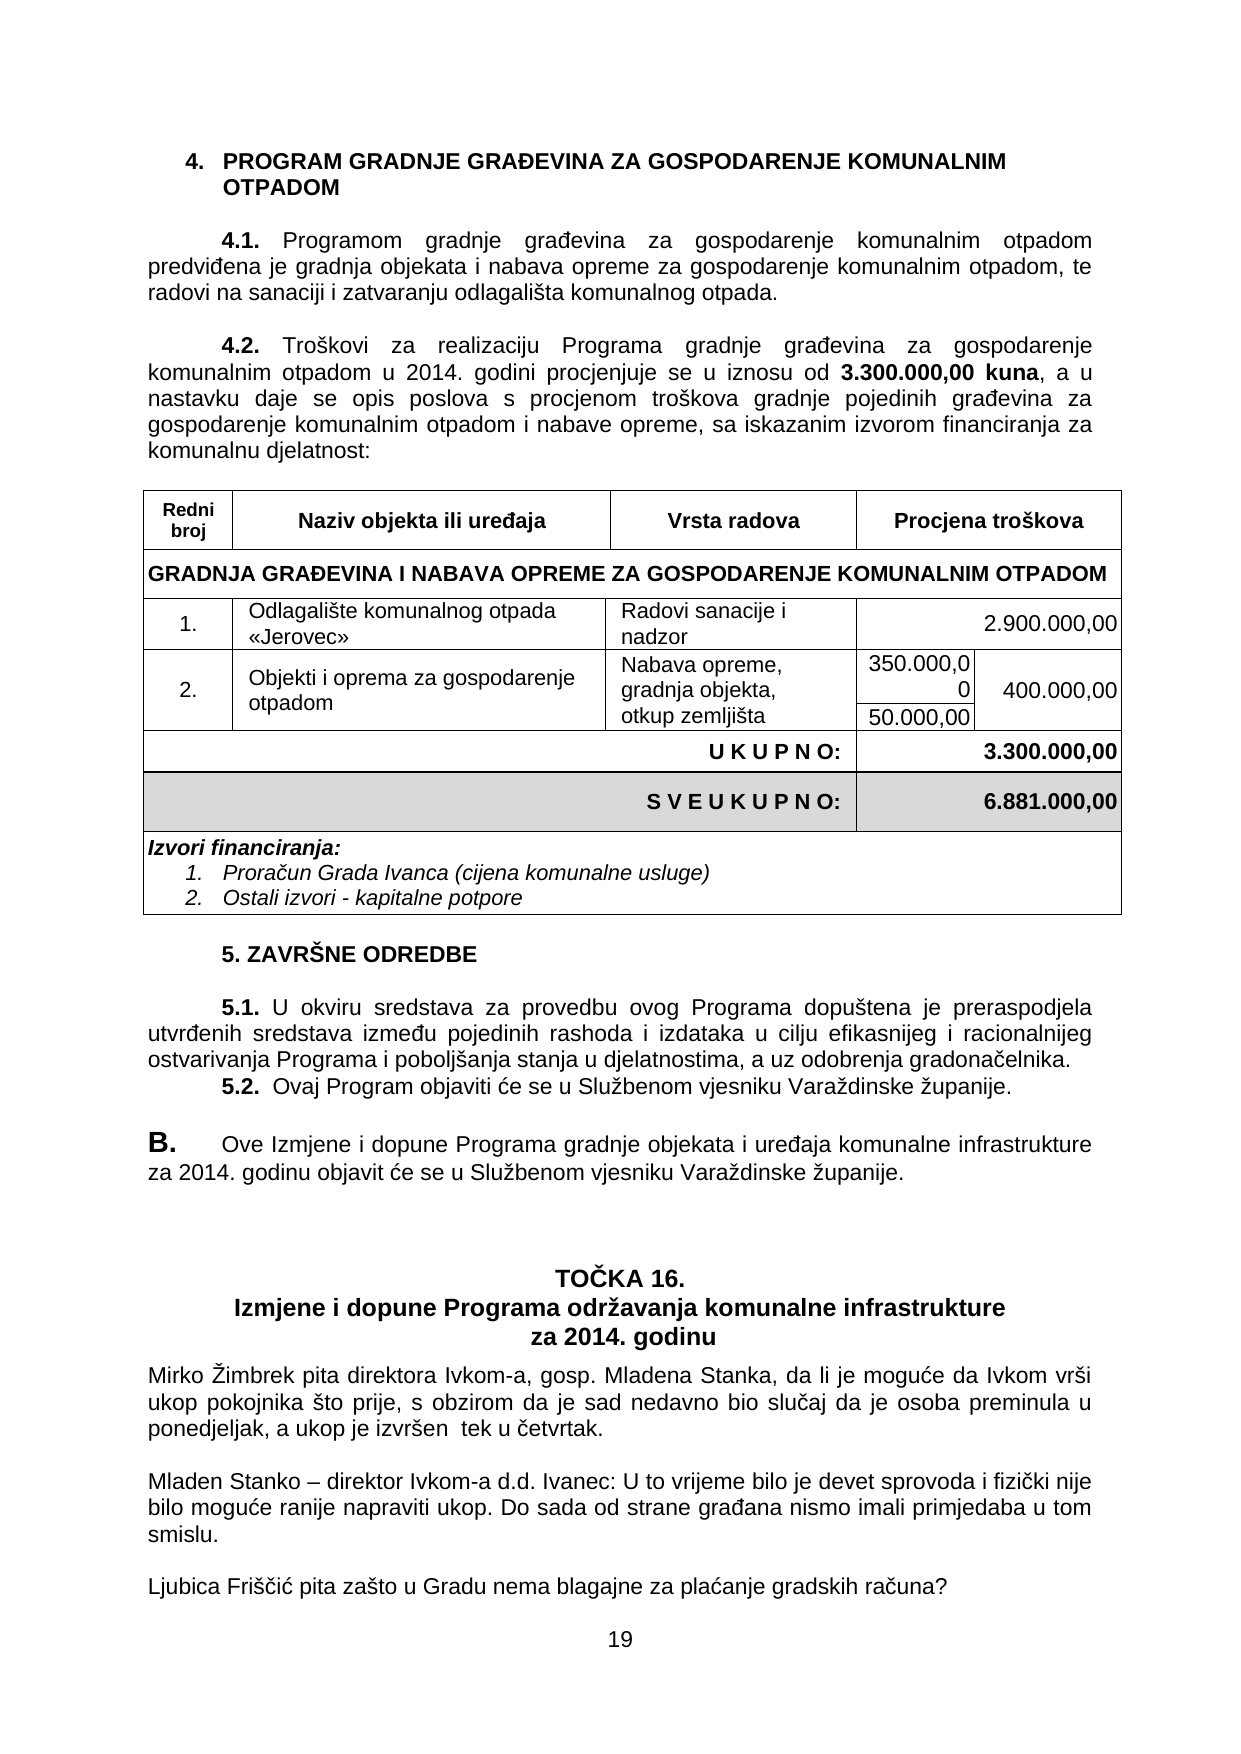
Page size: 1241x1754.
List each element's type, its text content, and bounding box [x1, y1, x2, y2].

table_cell 2. [144, 650, 232, 730]
text B. Ove Izmjene i dopune Programa gradnje objekata i uređaja komunalne infrastrukture za 2014. godinu objavit će se u Službenom vjesniku Varaždinske županije. [148, 1125, 1093, 1185]
text 4.1. Programom gradnje građevina za gospodarenje komunalnim otpadom predviđena je gradnja objekata i nabava opreme za gospodarenje komunalnim otpadom, te radovi na sanaciji i zatvaranju odlagališta komunalnog otpada. [148, 227, 1093, 306]
table_cell S V E U K U P N O: [144, 773, 856, 831]
table_header Vrsta radova [611, 491, 856, 549]
table_cell Izvori financiranja: Proračun Grada Ivanca (cijena komunalne usluge) Ostali izvori - kapitalne potpore [144, 832, 1121, 913]
text Ljubica Friščić pita zašto u Gradu nema blagajne za plaćanje gradskih računa? [148, 1573, 1093, 1600]
text 5. ZAVRŠNE ODREDBE [221, 941, 1093, 967]
table_cell 3.300.000,00 [857, 731, 1121, 771]
text Mladen Stanko – direktor Ivkom-a d.d. Ivanec: U to vrijeme bilo je devet sprovoda i fizički nije bilo moguće ranije napraviti ukop. Do sada od strane građana nismo imali primjedaba u tom smislu. [148, 1468, 1093, 1547]
table_header Procjena troškova [857, 491, 1121, 549]
text Mirko Žimbrek pita direktora Ivkom-a, gosp. Mladena Stanka, da li je moguće da Ivkom vrši ukop pokojnika što prije, s obzirom da je sad nedavno bio slučaj da je osoba preminula u ponedjeljak, a ukop je izvršen tek u četvrtak. [148, 1362, 1093, 1442]
table_header Redni broj [144, 491, 232, 549]
table_cell 350.000,00 [857, 650, 974, 703]
table_cell 50.000,00 [857, 704, 974, 730]
table_cell Objekti i oprema za gospodarenje otpadom [233, 650, 605, 730]
text za 2014. godinu [148, 1322, 1093, 1351]
table_cell 2.900.000,00 [857, 599, 1121, 649]
text 4.2. Troškovi za realizaciju Programa gradnje građevina za gospodarenje komunalnim otpadom u 2014. godini procjenjuje se u iznosu od 3.300.000,00 kuna, a u nastavku daje se opis poslova s procjenom troškova gradnje pojedinih građevina za gospodarenje komunalnim otpadom i nabave opreme, sa iskazanim izvorom financiranja za komunalnu djelatnost: [148, 332, 1093, 464]
table_cell U K U P N O: [144, 731, 856, 771]
table_cell Nabava opreme, gradnja objekta, otkup zemljišta [606, 650, 856, 730]
table_cell Odlagalište komunalnog otpada «Jerovec» [233, 599, 605, 649]
text 5.1. U okviru sredstava za provedbu ovog Programa dopuštena je preraspodjela utvrđenih sredstava između pojedinih rashoda i izdataka u cilju efikasnijeg i racionalnijeg ostvarivanja Programa i poboljšanja stanja u djelatnostima, a uz odobrenja gradonačelnika. [148, 993, 1093, 1073]
table_cell Radovi sanacije i nadzor [606, 599, 856, 649]
table_cell GRADNJA GRAĐEVINA I NABAVA OPREME ZA GOSPODARENJE KOMUNALNIM OTPADOM [144, 550, 1121, 597]
text TOČKA 16. [148, 1264, 1093, 1293]
text 5.2. Ovaj Program objaviti će se u Službenom vjesniku Varaždinske županije. [148, 1073, 1093, 1099]
table_cell 1. [144, 599, 232, 649]
table_cell 6.881.000,00 [857, 773, 1121, 831]
text Izmjene i dopune Programa održavanja komunalne infrastrukture [148, 1293, 1093, 1322]
list PROGRAM GRADNJE GRAĐEVINA ZA GOSPODARENJE KOMUNALNIM OTPADOM [185, 148, 1093, 200]
table_cell 400.000,00 [975, 650, 1121, 730]
table_header Naziv objekta ili uređaja [233, 491, 610, 549]
